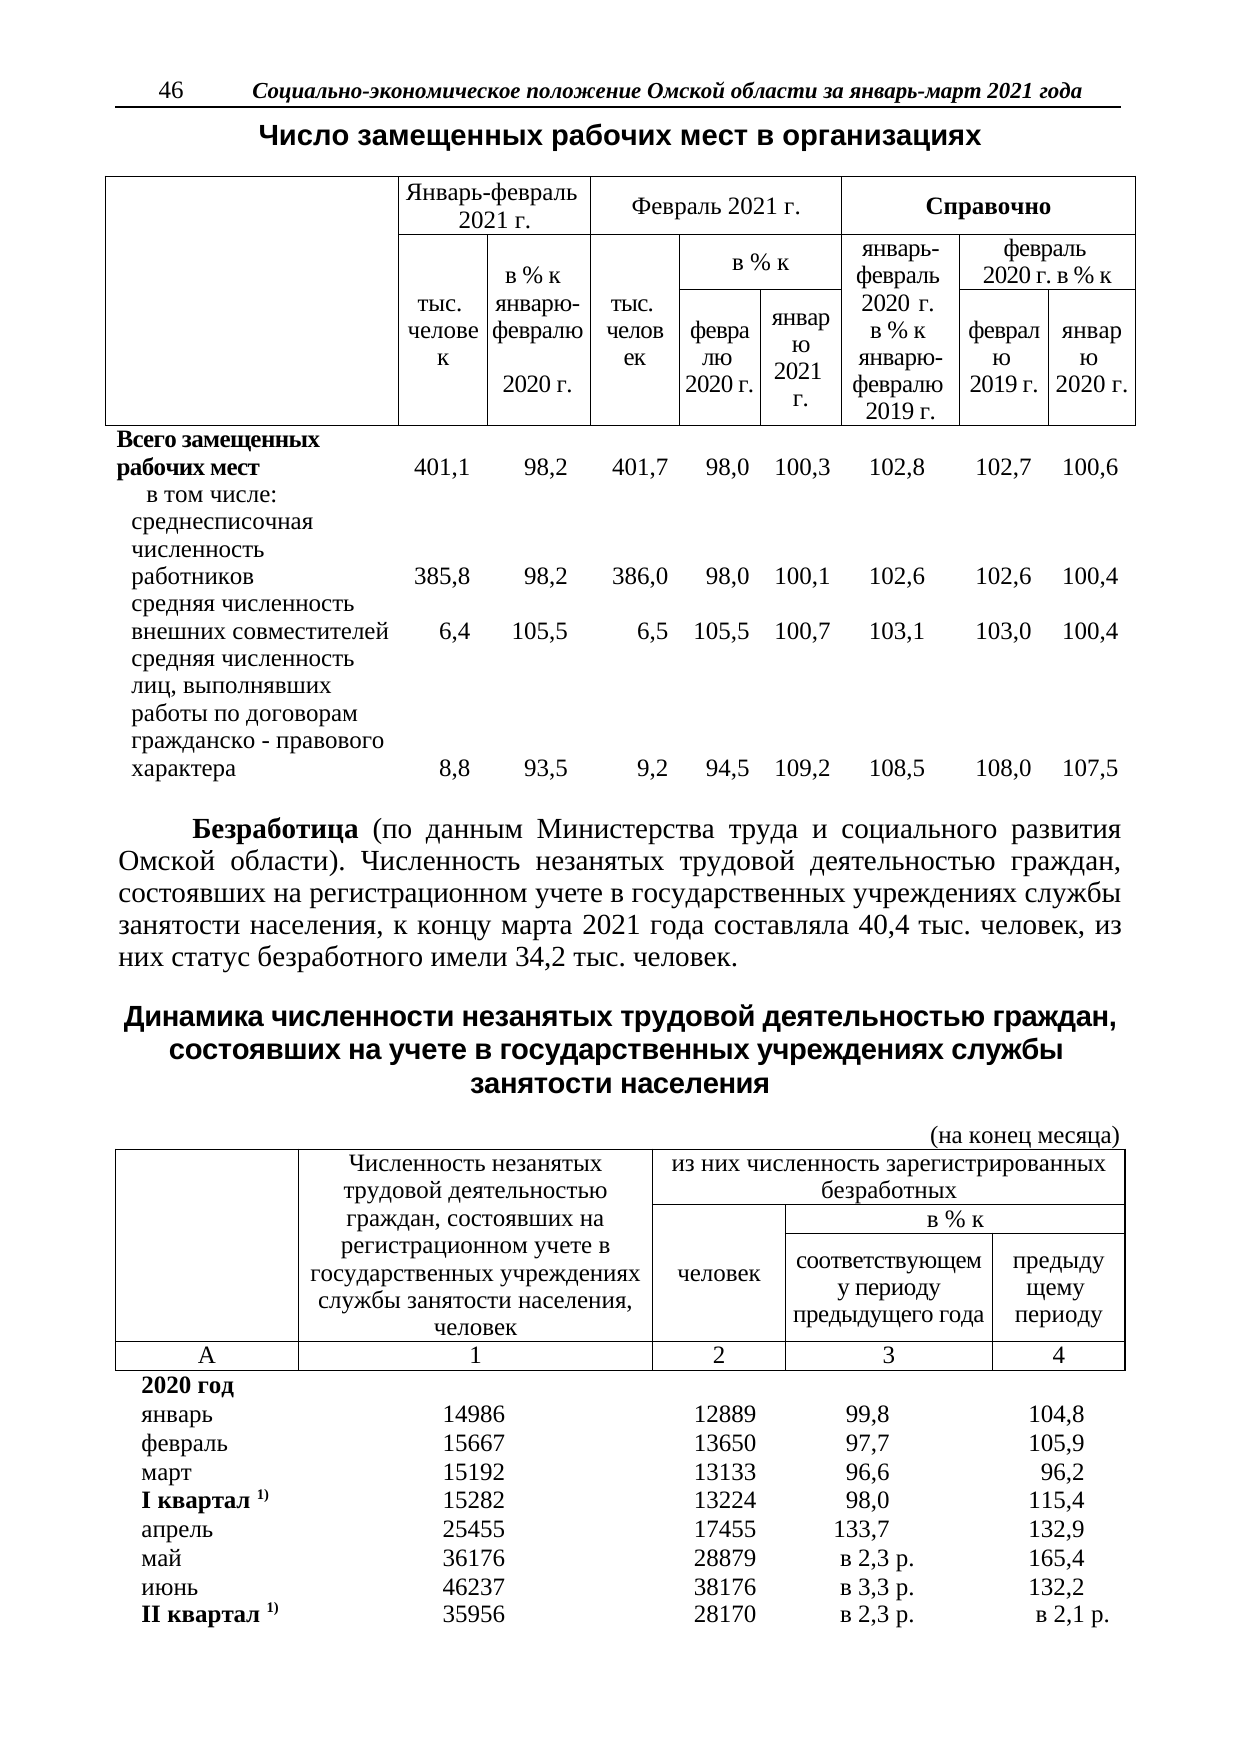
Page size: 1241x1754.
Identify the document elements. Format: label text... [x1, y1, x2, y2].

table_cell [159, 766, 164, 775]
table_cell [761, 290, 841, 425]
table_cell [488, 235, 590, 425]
text Число замещенных рабочих мест в организациях [118, 118, 1122, 152]
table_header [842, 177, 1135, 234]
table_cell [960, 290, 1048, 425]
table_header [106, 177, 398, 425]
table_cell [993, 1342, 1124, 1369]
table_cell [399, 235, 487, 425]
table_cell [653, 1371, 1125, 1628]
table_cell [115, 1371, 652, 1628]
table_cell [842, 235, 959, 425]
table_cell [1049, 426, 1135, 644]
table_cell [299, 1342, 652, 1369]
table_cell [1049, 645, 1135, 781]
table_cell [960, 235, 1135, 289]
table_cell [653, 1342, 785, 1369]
text Безработица (по данным Министерства труда и социального развития Омской области). Численность незанятых трудовой деятельностью граждан, состоявших на регистрационном учете в государственных учреждениях службы занятости населения, к концу марта 2021 года составляла 40,4 тыс. человек, из них статус безработного имели 34,2 тыс. человек. [118, 813, 1122, 972]
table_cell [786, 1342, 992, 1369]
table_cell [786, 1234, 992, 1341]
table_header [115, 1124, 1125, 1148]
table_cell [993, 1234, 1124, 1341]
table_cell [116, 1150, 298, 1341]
text Динамика численности незанятых трудовой деятельностью граждан, состоявших на учете в государственных учреждениях службы занятости населения [118, 999, 1122, 1099]
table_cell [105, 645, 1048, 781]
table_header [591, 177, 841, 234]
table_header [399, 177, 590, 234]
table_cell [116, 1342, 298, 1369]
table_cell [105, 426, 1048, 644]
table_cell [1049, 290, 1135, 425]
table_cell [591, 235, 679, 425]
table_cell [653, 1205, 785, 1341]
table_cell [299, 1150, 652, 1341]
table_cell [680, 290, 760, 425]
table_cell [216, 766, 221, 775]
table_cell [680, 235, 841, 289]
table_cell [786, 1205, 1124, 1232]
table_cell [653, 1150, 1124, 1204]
